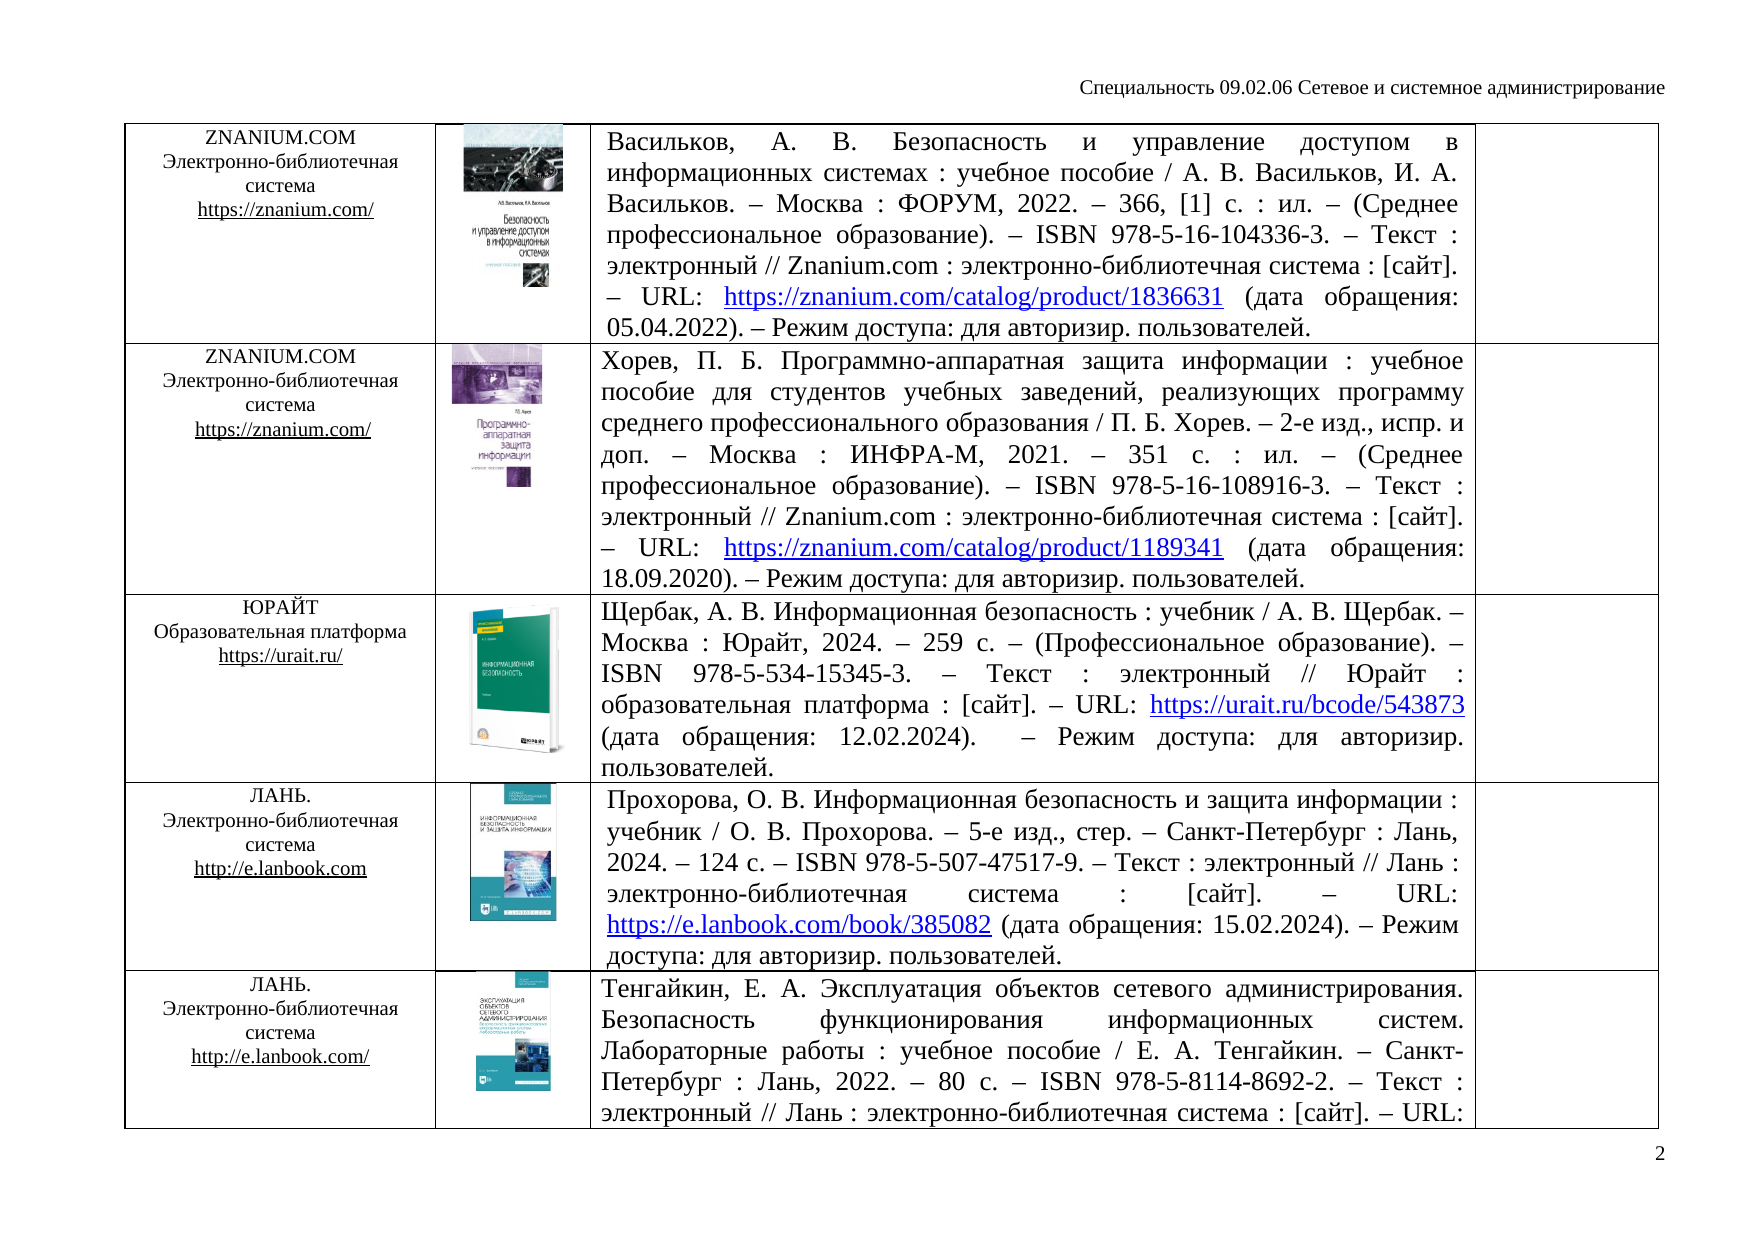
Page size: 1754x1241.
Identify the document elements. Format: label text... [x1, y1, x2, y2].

table_cell [1476, 344, 1658, 593]
table_cell ЛАНЬ. Электронно-библиотечная система http://e.lanbook.com [126, 783, 435, 970]
table_cell [436, 344, 590, 593]
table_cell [126, 124, 435, 343]
table_cell [436, 972, 590, 1128]
table_cell [1476, 595, 1658, 782]
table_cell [126, 971, 435, 1128]
picture [476, 971, 551, 1091]
table_cell Щербак, А. В. Информационная безопасность : учебник / А. В. Щербак. – Москва : Юрайт, 2024. – 259 с. – (Профессиональное образование). – ISBN 978-5-534-15345-3. – Текст : электронный // Юрайт : образовательная платформа : [сайт]. – URL: https://urait.ru/bcode/543873 (дата обращения: 12.02.2024). – Режим доступа: для авторизир. пользователей. [591, 595, 1475, 782]
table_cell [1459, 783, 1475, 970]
table_cell ZNANIUM.COM Электронно-библиотечная система https://znanium.com/ [126, 344, 435, 593]
picture [458, 595, 569, 764]
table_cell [591, 972, 1475, 1128]
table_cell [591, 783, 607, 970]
table_cell [436, 783, 590, 970]
table_cell Хорев, П. Б. Программно-аппаратная защита информации : учебное пособие для студентов учебных заведений, реализующих программу среднего профессионального образования / П. Б. Хорев. – 2-е изд., испр. и доп. – Москва : ИНФРА-М, 2021. – 351 с. : ил. – (Среднее профессиональное образование). – ISBN 978-5-16-108916-3. – Текст : электронный // Znanium.com : электронно-библиотечная система : [сайт]. – URL: https://znanium.com/catalog/product/1189341 (дата обращения: 18.09.2020). – Режим доступа: для авторизир. пользователей. [591, 344, 1475, 593]
table_cell [1476, 124, 1658, 343]
table_cell Васильков, А. В. Безопасность и управление доступом в информационных системах : учебное пособие / А. В. Васильков, И. А. Васильков. – Москва : ФОРУМ, 2022. – 366, [1] с. : ил. – (Среднее профессиональное образование). – ISBN 978-5-16-104336-3. – Текст : электронный // Znanium.com : электронно-библиотечная система : [сайт]. – URL: https://znanium.com/catalog/product/1836631 (дата обращения: 05.04.2022). – Режим доступа: для авторизир. пользователей. [591, 125, 1475, 343]
table_cell [436, 125, 590, 343]
table_cell [1476, 971, 1658, 1128]
picture [451, 344, 543, 487]
table_cell [1476, 783, 1658, 970]
table_cell [436, 595, 590, 782]
picture [463, 124, 563, 287]
table_cell ЮРАЙТ Образовательная платформа https://urait.ru/ [126, 595, 435, 782]
picture [470, 783, 557, 921]
